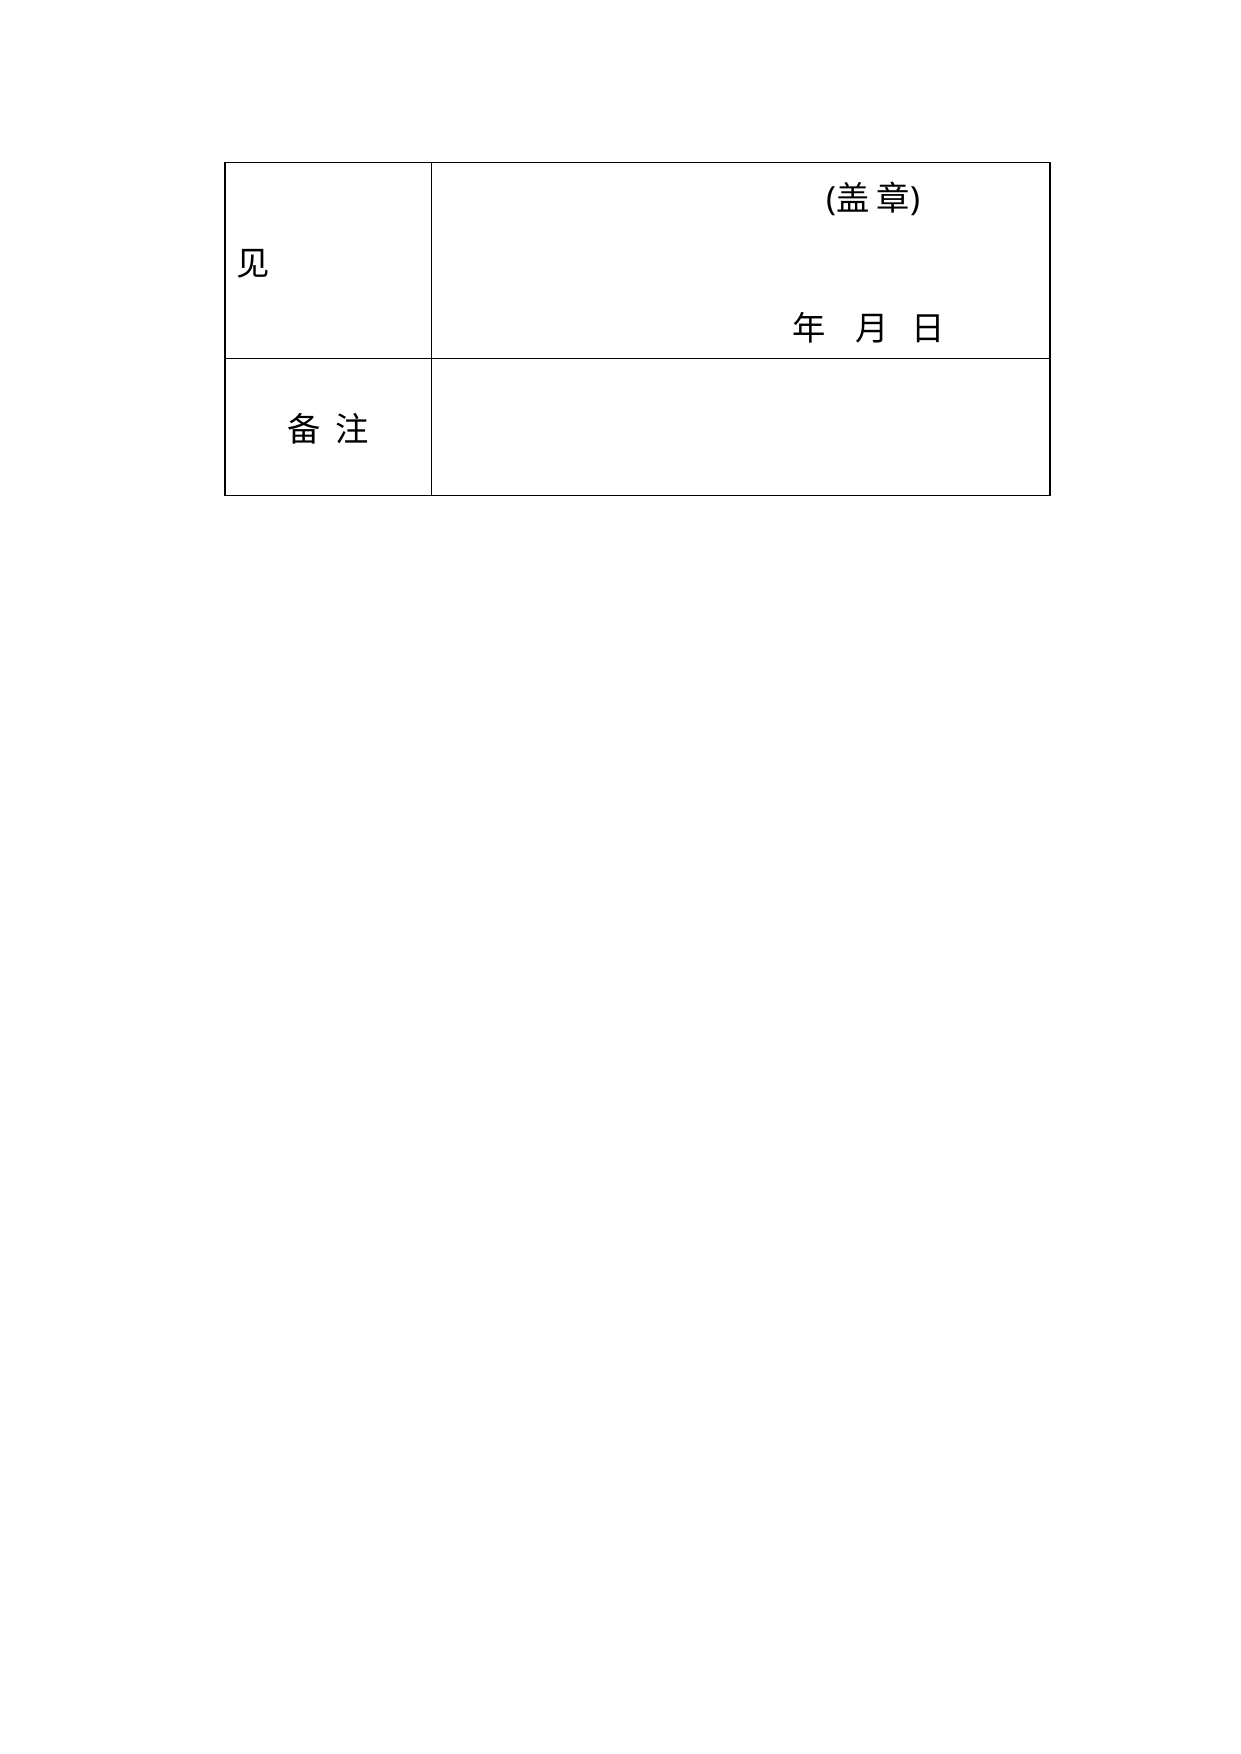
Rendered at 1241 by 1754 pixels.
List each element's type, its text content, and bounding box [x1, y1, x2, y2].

table_cell 备 注 [226, 359, 431, 495]
table_cell (盖 章) 年 月 日 [432, 163, 1049, 358]
table_cell 市住房和城乡建设行政主管部门意见 [226, 163, 431, 358]
table_cell [432, 359, 1049, 495]
